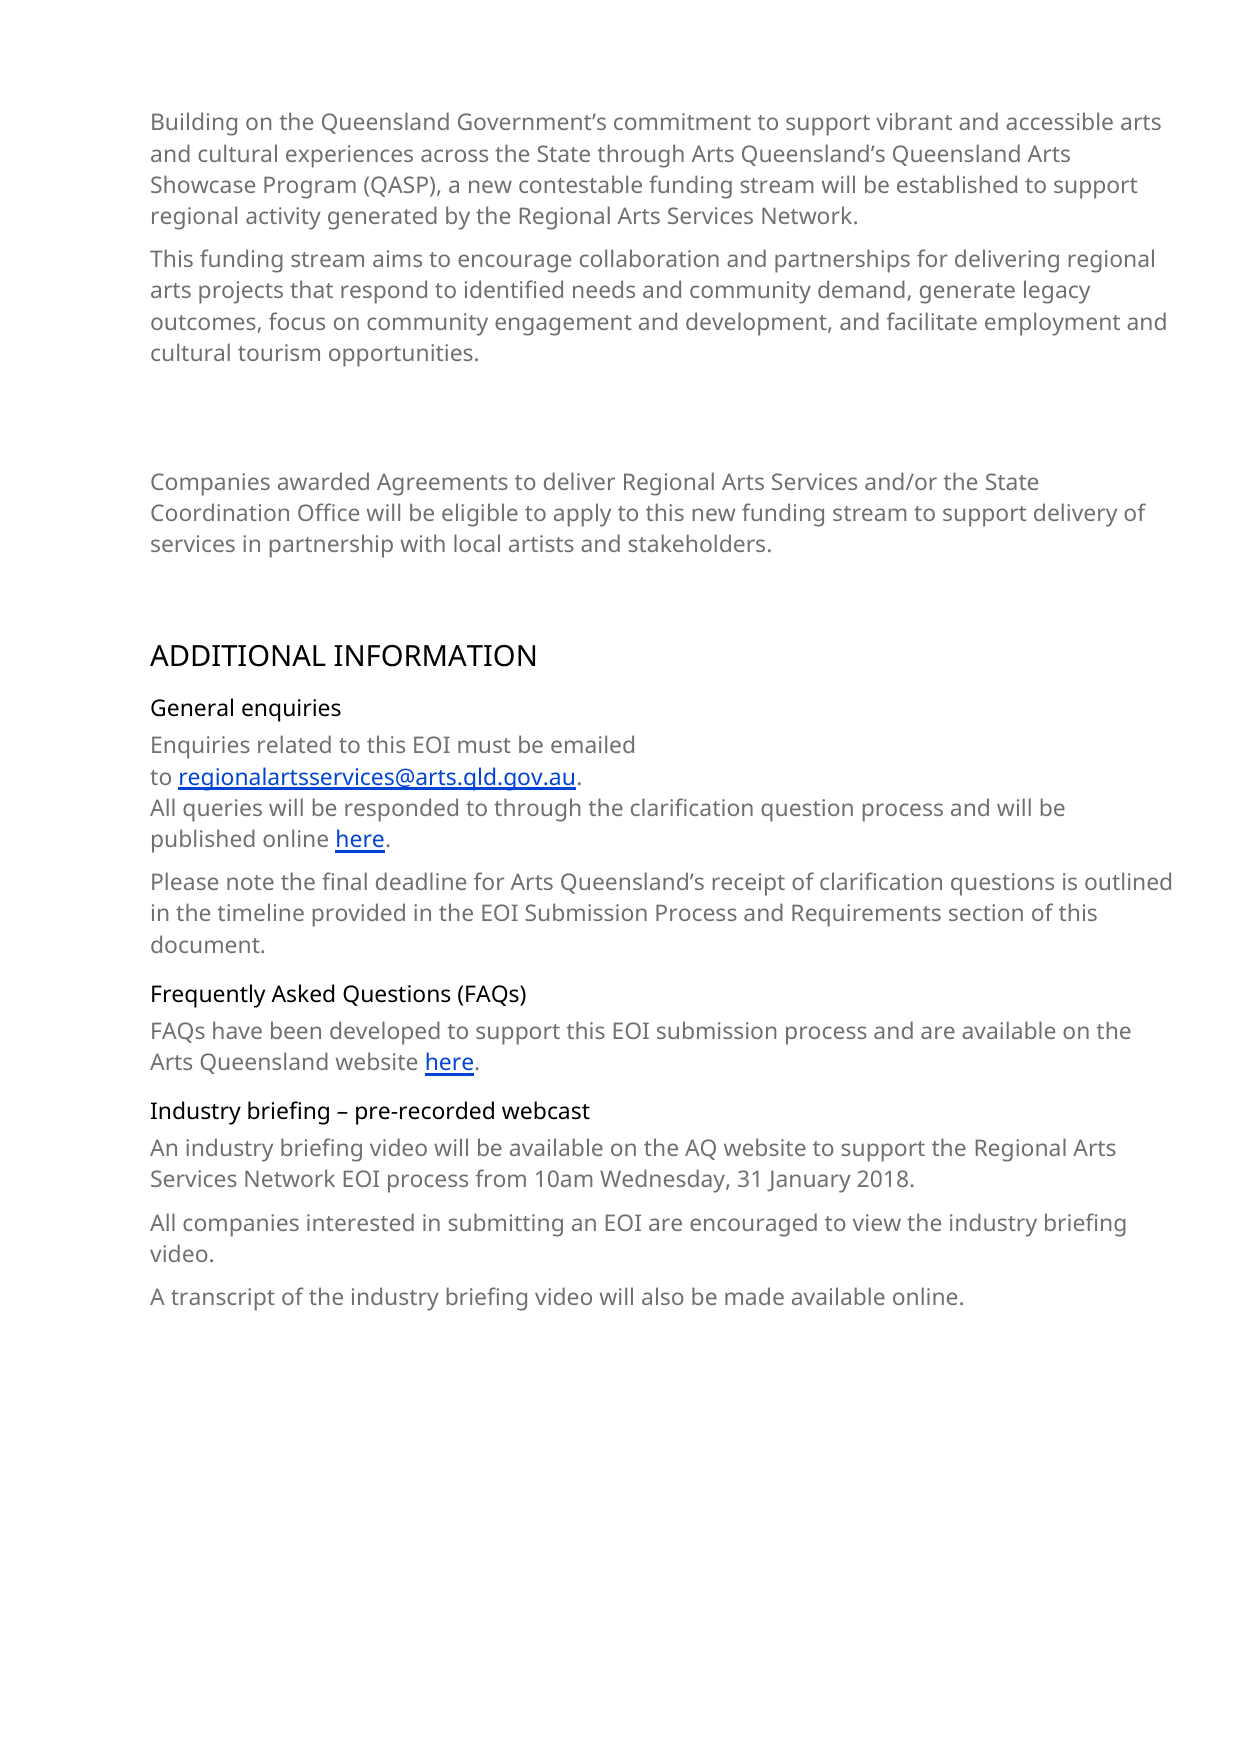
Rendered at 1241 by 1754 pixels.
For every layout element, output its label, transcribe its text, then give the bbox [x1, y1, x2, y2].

text Building on the Queensland Government’s commitment to support vibrant and accessible arts and cultural experiences across the State through Arts Queensland’s Queensland Arts Showcase Program (QASP), a new contestable funding stream will be established to support regional activity generated by the Regional Arts Services Network. [150, 106, 1176, 231]
text Frequently Asked Questions (FAQs) [150, 978, 1176, 1009]
text Enquiries related to this EOI must be emailed to regionalartsservices@arts.qld.gov.au. All queries will be responded to through the clarification question process and will be published online here. [150, 729, 1176, 854]
text Companies awarded Agreements to deliver Regional Arts Services and/or the State Coordination Office will be eligible to apply to this new funding stream to support delivery of services in partnership with local artists and stakeholders. [150, 466, 1176, 560]
text An industry briefing video will be available on the AQ website to support the Regional Arts Services Network EOI process from 10am Wednesday, 31 January 2018. [150, 1132, 1176, 1195]
text All companies interested in submitting an EOI are encouraged to view the industry briefing video. [150, 1206, 1176, 1269]
text This funding stream aims to encourage collaboration and partnerships for delivering regional arts projects that respond to identified needs and community demand, generate legacy outcomes, focus on community engagement and development, and facilitate employment and cultural tourism opportunities. [150, 243, 1176, 368]
text Industry briefing – pre-recorded webcast [150, 1095, 1176, 1126]
text ADDITIONAL INFORMATION [150, 635, 1176, 674]
text Please note the final deadline for Arts Queensland’s receipt of clarification questions is outlined in the timeline provided in the EOI Submission Process and Requirements section of this document. [150, 866, 1176, 960]
text A transcript of the industry briefing video will also be made available online. [150, 1281, 1176, 1312]
text FAQs have been developed to support this EOI submission process and are available on the Arts Queensland website here. [150, 1015, 1176, 1077]
text General enquiries [150, 692, 1176, 723]
